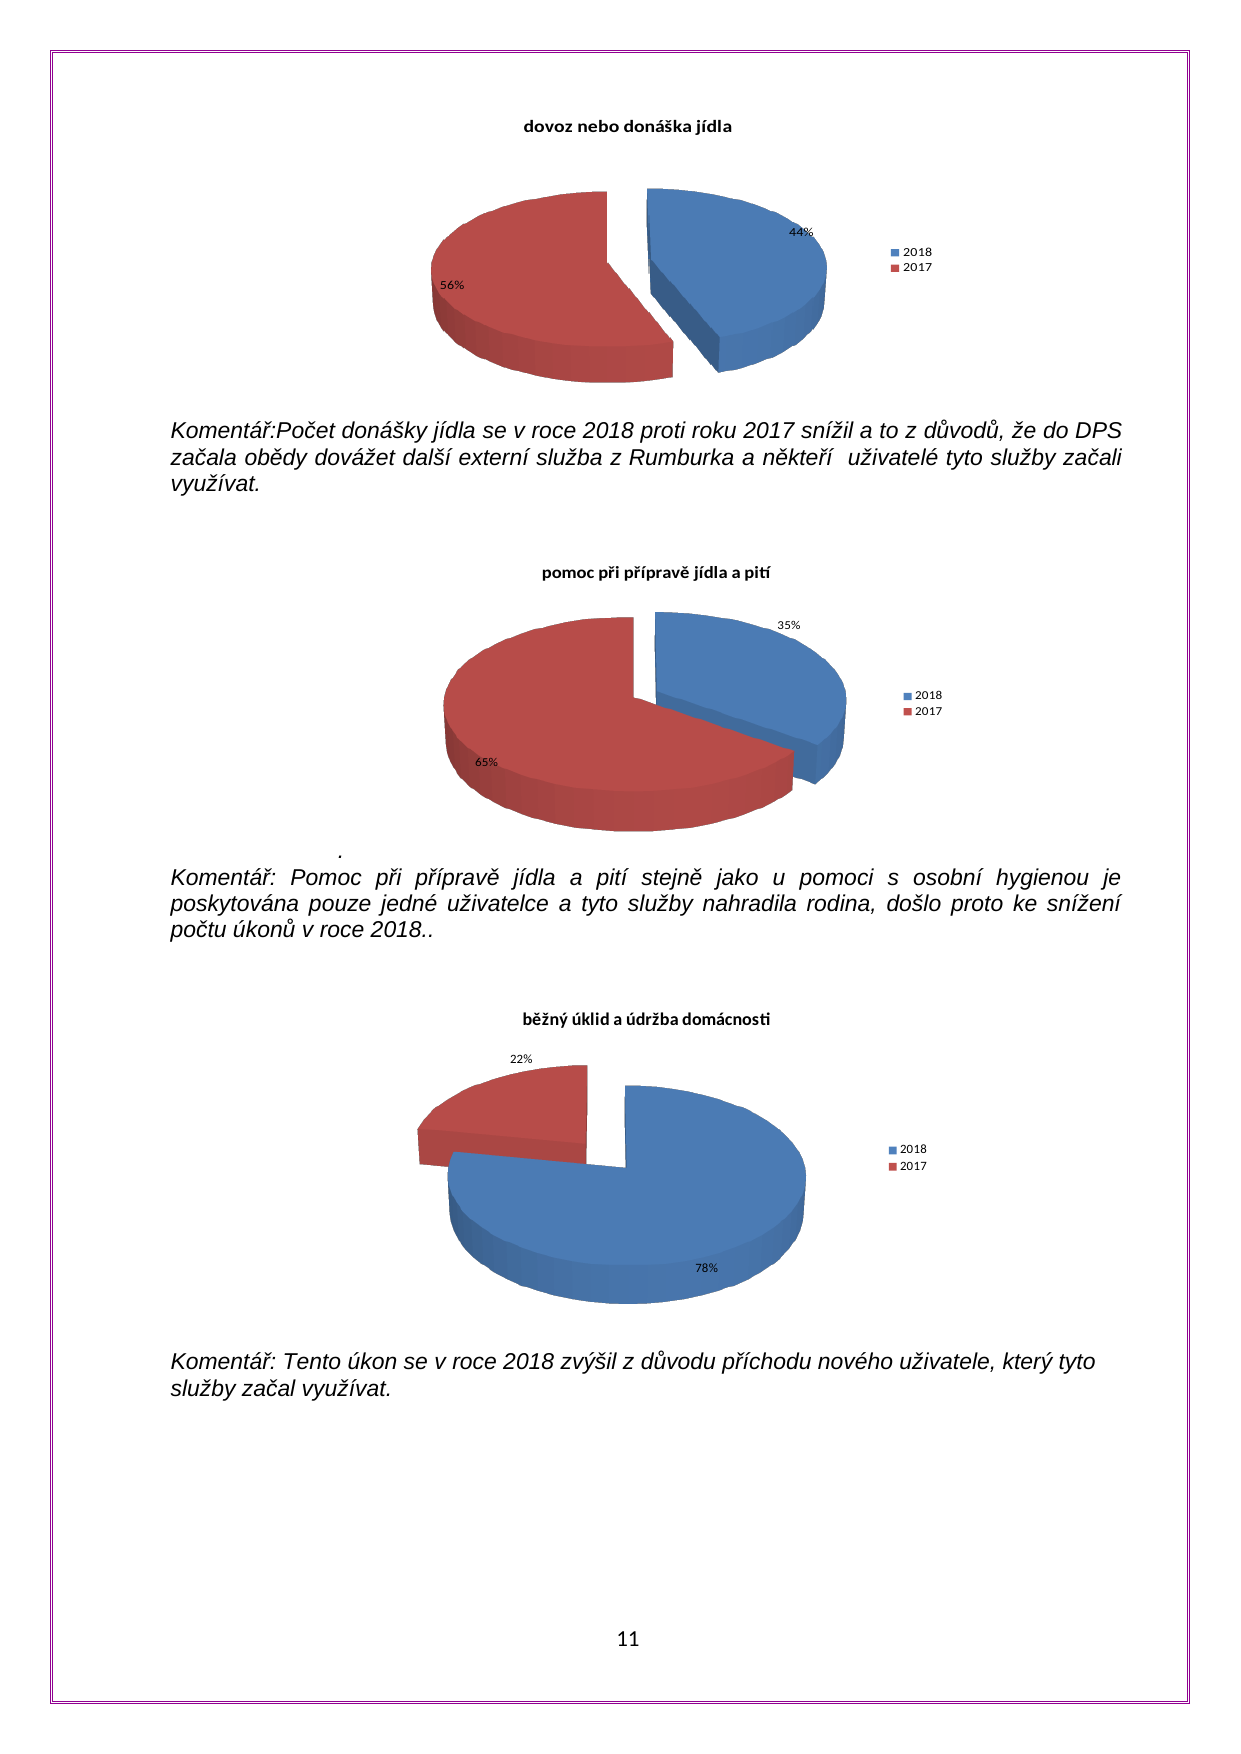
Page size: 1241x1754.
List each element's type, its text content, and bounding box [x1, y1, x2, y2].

text Komentář:Počet donášky jídla se v roce 2018 proti roku 2017 snížil a to z důvodů, že do DPS začala obědy dovážet další externí služba z Rumburka a někteří uživatelé tyto služby začali využívat. [170, 417, 1122, 497]
text Komentář: Tento úkon se v roce 2018 zvýšil z důvodu příchodu nového uživatele, který tyto služby začal využívat. [170, 1348, 1122, 1401]
text Komentář: Pomoc při přípravě jídla a pití stejně jako u pomoci s osobní hygienou je poskytována pouze jedné uživatelce a tyto služby nahradila rodina, došlo proto ke snížení počtu úkonů v roce 2018.. [170, 863, 1122, 943]
text . [170, 549, 1122, 863]
